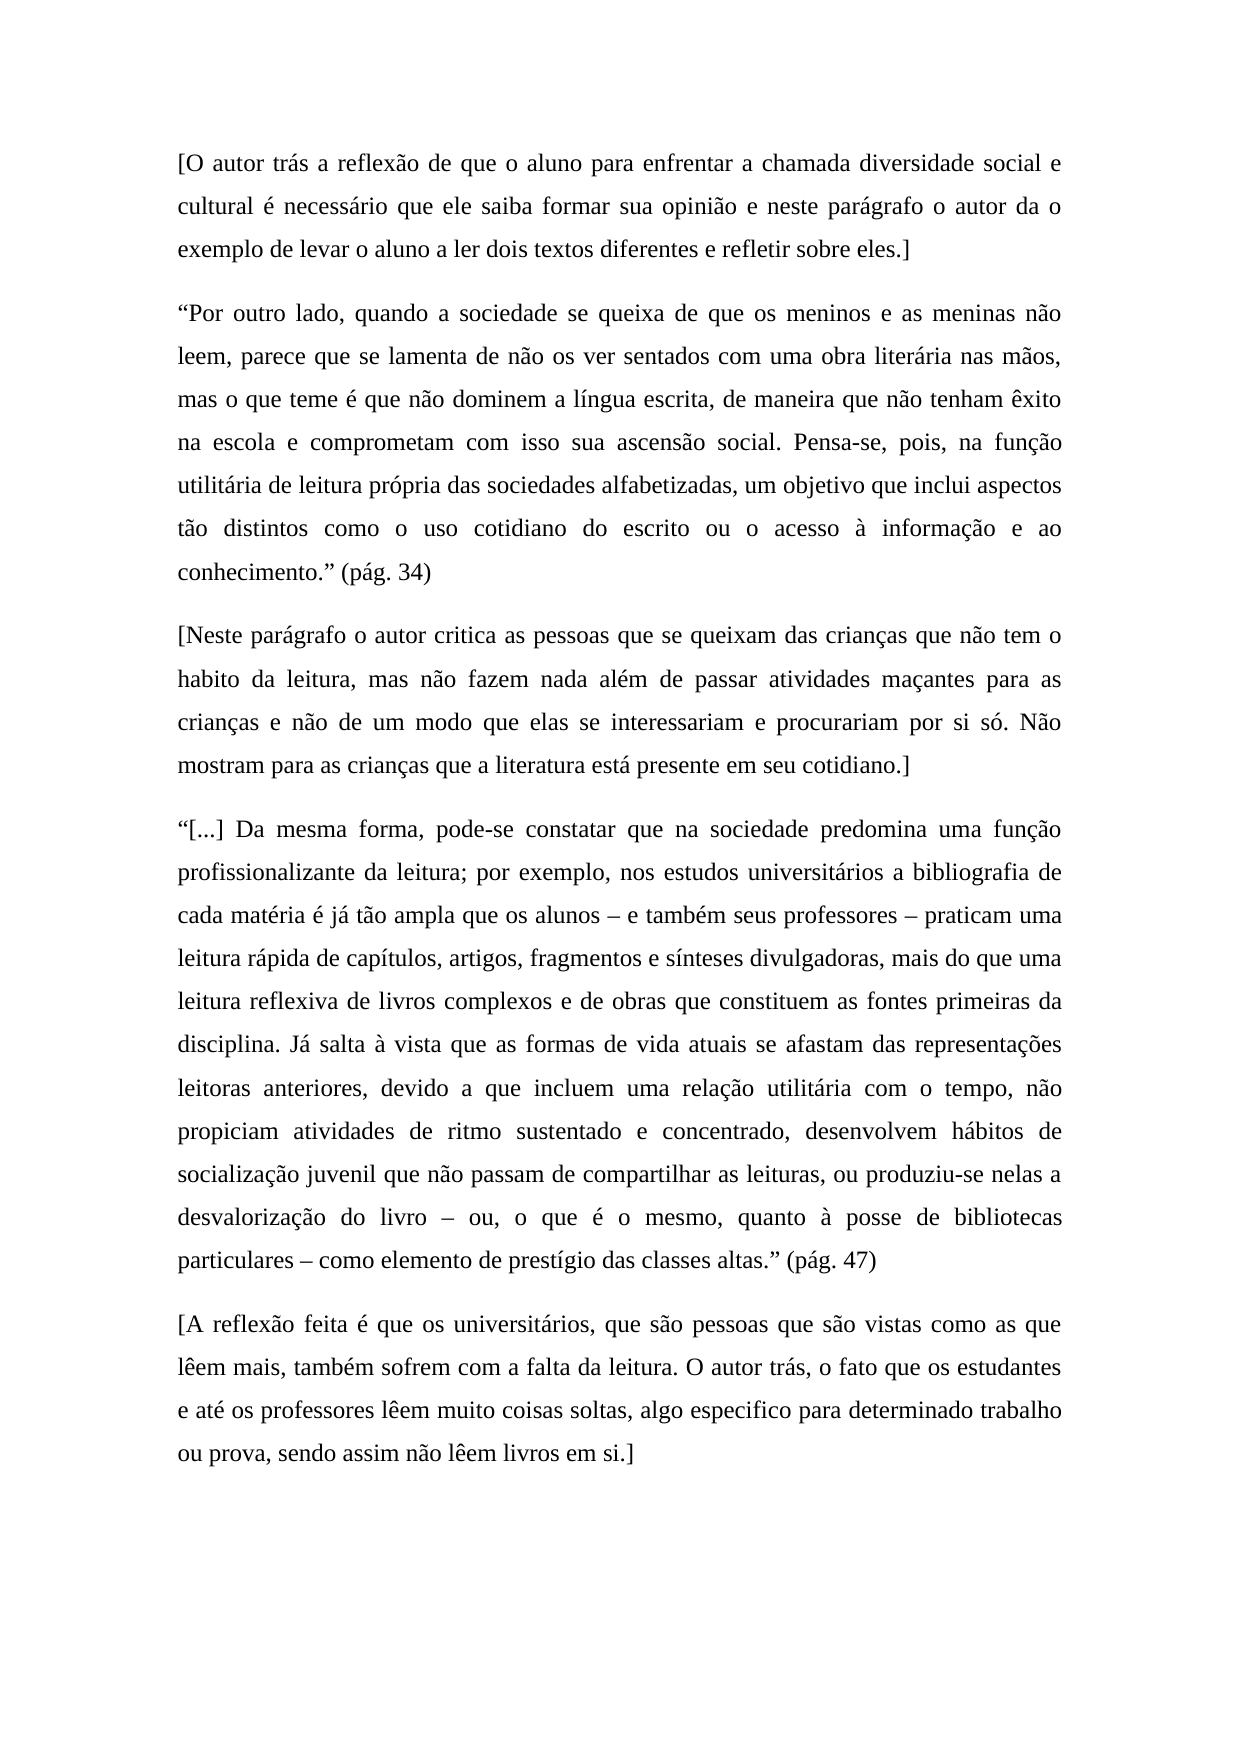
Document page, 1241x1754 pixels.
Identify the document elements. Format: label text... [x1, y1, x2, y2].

text [Neste parágrafo o autor critica as pessoas que se queixam das crianças que não tem o habito da leitura, mas não fazem nada além de passar atividades maçantes para as crianças e não de um modo que elas se interessariam e procurariam por si só. Não mostram para as crianças que a literatura está presente em seu cotidiano.] [177, 621, 1063, 779]
text “Por outro lado, quando a sociedade se queixa de que os meninos e as meninas não leem, parece que se lamenta de não os ver sentados com uma obra literária nas mãos, mas o que teme é que não dominem a língua escrita, de maneira que não tenham êxito na escola e comprometam com isso sua ascensão social. Pensa-se, pois, na função utilitária de leitura própria das sociedades alfabetizadas, um objetivo que inclui aspectos tão distintos como o uso cotidiano do escrito ou o acesso à informação e ao conhecimento.” (pág. 34) [177, 298, 1063, 585]
text “[...] Da mesma forma, pode-se constatar que na sociedade predomina uma função profissionalizante da leitura; por exemplo, nos estudos universitários a bibliografia de cada matéria é já tão ampla que os alunos – e também seus professores – praticam uma leitura rápida de capítulos, artigos, fragmentos e sínteses divulgadoras, mais do que uma leitura reflexiva de livros complexos e de obras que constituem as fontes primeiras da disciplina. Já salta à vista que as formas de vida atuais se afastam das representações leitoras anteriores, devido a que incluem uma relação utilitária com o tempo, não propiciam atividades de ritmo sustentado e concentrado, desenvolvem hábitos de socialização juvenil que não passam de compartilhar as leituras, ou produziu-se nelas a desvalorização do livro – ou, o que é o mesmo, quanto à posse de bibliotecas particulares – como elemento de prestígio das classes altas.” (pág. 47) [177, 814, 1063, 1274]
text [A reflexão feita é que os universitários, que são pessoas que são vistas como as que lêem mais, também sofrem com a falta da leitura. O autor trás, o fato que os estudantes e até os professores lêem muito coisas soltas, algo especifico para determinado trabalho ou prova, sendo assim não lêem livros em si.] [177, 1309, 1063, 1467]
text [O autor trás a reflexão de que o aluno para enfrentar a chamada diversidade social e cultural é necessário que ele saiba formar sua opinião e neste parágrafo o autor da o exemplo de levar o aluno a ler dois textos diferentes e refletir sobre eles.] [177, 148, 1063, 263]
